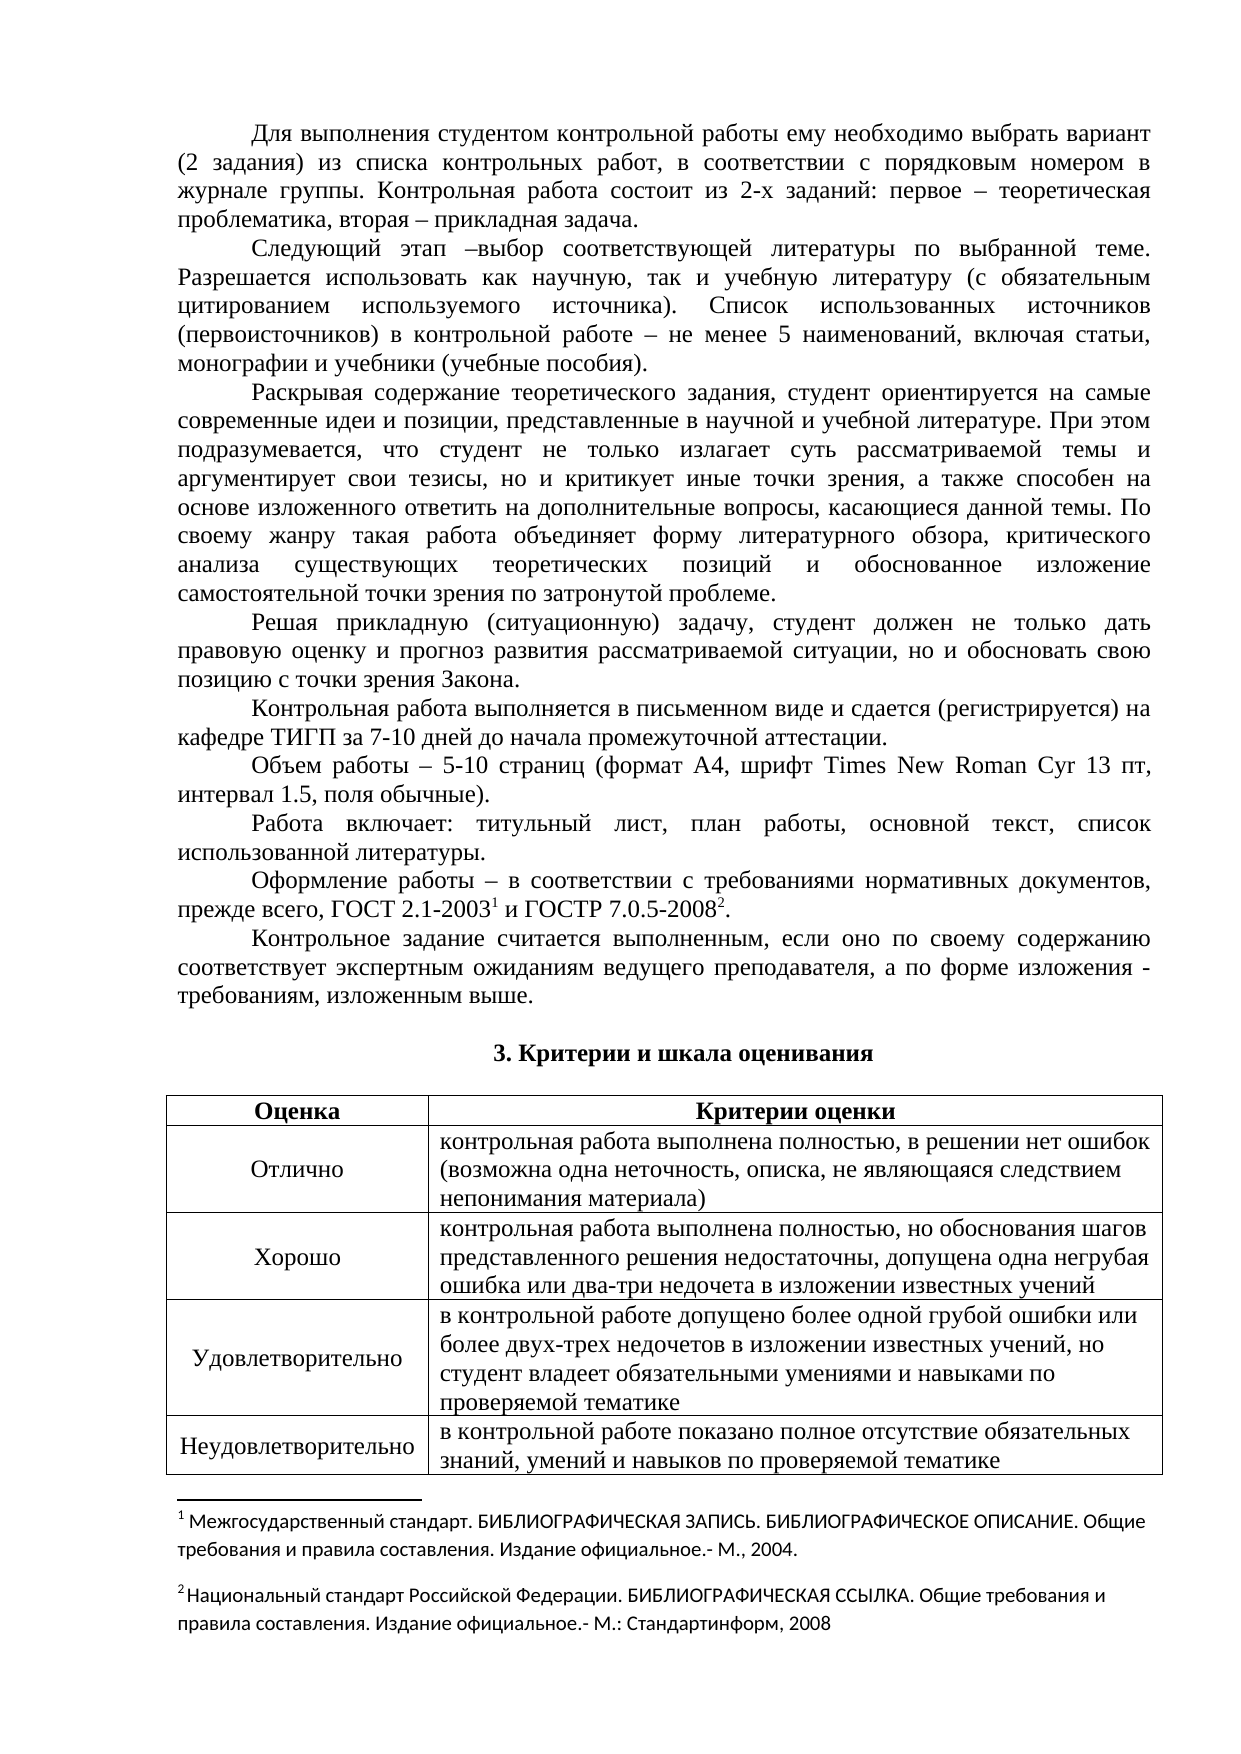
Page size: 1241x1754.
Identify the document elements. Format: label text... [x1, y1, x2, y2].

text Контрольное задание считается выполненным, если оно по своему содержанию соответствует экспертным ожиданиям ведущего преподавателя, а по форме изложения - требованиям, изложенным выше. [177, 923, 1152, 1009]
table_cell Хорошо [167, 1213, 428, 1299]
table_cell Удовлетворительно [167, 1300, 428, 1415]
table_cell контрольная работа выполнена полностью, в решении нет ошибок (возможна одна неточность, описка, не являющаяся следствием непонимания материала) [429, 1126, 1162, 1212]
table_cell Неудовлетворительно [167, 1416, 428, 1474]
text Раскрывая содержание теоретического задания, студент ориентируется на самые современные идеи и позиции, представленные в научной и учебной литературе. При этом подразумевается, что студент не только излагает суть рассматриваемой темы и аргументирует свои тезисы, но и критикует иные точки зрения, а также способен на основе изложенного ответить на дополнительные вопросы, касающиеся данной темы. По своему жанру такая работа объединяет форму литературного обзора, критического анализа существующих теоретических позиций и обоснованное изложение самостоятельной точки зрения по затронутой проблеме. [177, 377, 1152, 607]
table_header Оценка [167, 1096, 428, 1125]
table_cell в контрольной работе показано полное отсутствие обязательных знаний, умений и навыков по проверяемой тематике [429, 1416, 1162, 1474]
text Следующий этап –выбор соответствующей литературы по выбранной теме. Разрешается использовать как научную, так и учебную литературу (с обязательным цитированием используемого источника). Список использованных источников (первоисточников) в контрольной работе – не менее 5 наименований, включая статьи, монографии и учебники (учебные пособия). [177, 233, 1152, 377]
table_cell контрольная работа выполнена полностью, но обоснования шагов представленного решения недостаточны, допущена одна негрубая ошибка или два-три недочета в изложении известных учений [429, 1213, 1162, 1299]
text Решая прикладную (ситуационную) задачу, студент должен не только дать правовую оценку и прогноз развития рассматриваемой ситуации, но и обосновать свою позицию с точки зрения Закона. [177, 607, 1152, 693]
text 3. Критерии и шкала оценивания [215, 1038, 1152, 1067]
text Работа включает: титульный лист, план работы, основной текст, список использованной литературы. [177, 808, 1152, 866]
table_cell в контрольной работе допущено более одной грубой ошибки или более двух-трех недочетов в изложении известных учений, но студент владеет обязательными умениями и навыками по проверяемой тематике [429, 1300, 1162, 1415]
text Оформление работы – в соответствии с требованиями нормативных документов, прежде всего, ГОСТ 2.1-2003 и ГОСТР 7.0.5-2008. [177, 866, 1152, 923]
text Контрольная работа выполняется в письменном виде и сдается (регистрируется) на кафедре ТИГП за 7-10 дней до начала промежуточной аттестации. [177, 693, 1152, 751]
table_header Критерии оценки [429, 1096, 1162, 1125]
text Для выполнения студентом контрольной работы ему необходимо выбрать вариант (2 задания) из списка контрольных работ, в соответствии с порядковым номером в журнале группы. Контрольная работа состоит из 2-х заданий: первое – теоретическая проблематика, вторая – прикладная задача. [177, 118, 1152, 233]
table_cell Отлично [167, 1126, 428, 1212]
text Объем работы – 5-10 страниц (формат А4, шрифт Times New Roman Cyr 13 пт, интервал 1.5, поля обычные). [177, 751, 1152, 808]
